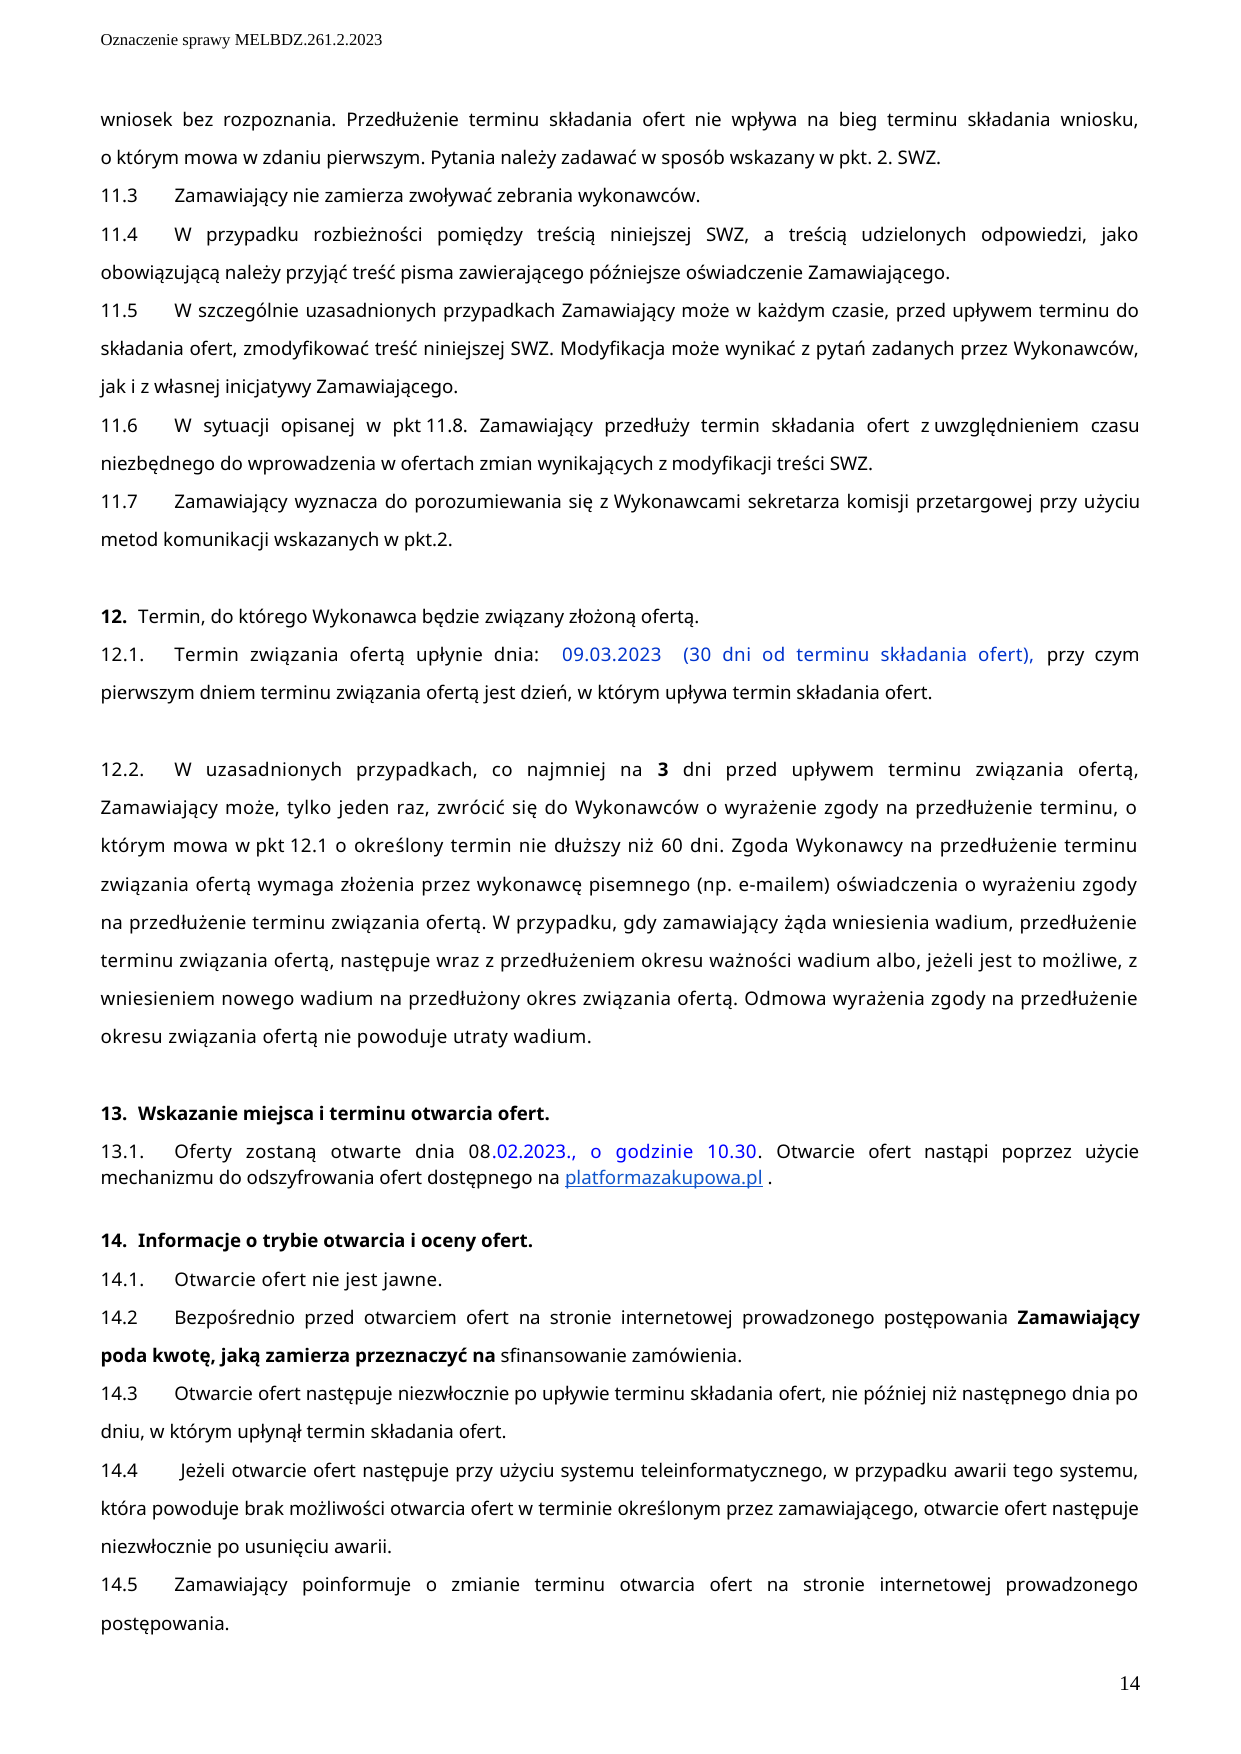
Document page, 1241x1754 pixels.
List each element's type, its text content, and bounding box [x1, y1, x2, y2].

text 11.4 W przypadku rozbieżności pomiędzy treścią niniejszej SWZ, a treścią udzielonych odpowiedzi, jako obowiązującą należy przyjąć treść pisma zawierającego późniejsze oświadczenie Zamawiającego. [100, 221, 1140, 285]
list Informacje o trybie otwarcia i oceny ofert. [100, 1228, 1140, 1253]
list Wskazanie miejsca i terminu otwarcia ofert. [100, 1100, 1140, 1126]
text 14.4 Jeżeli otwarcie ofert następuje przy użyciu systemu teleinformatycznego, w przypadku awarii tego systemu, która powoduje brak możliwości otwarcia ofert w terminie określonym przez zamawiającego, otwarcie ofert następuje niezwłocznie po usunięciu awarii. [100, 1457, 1140, 1559]
text 14.3 Otwarcie ofert następuje niezwłocznie po upływie terminu składania ofert, nie później niż następnego dnia po dniu, w którym upłynął termin składania ofert. [100, 1381, 1140, 1444]
text 12.1. Termin związania ofertą upłynie dnia: 09.03.2023 (30 dni od terminu składania ofert), przy czym pierwszym dniem terminu związania ofertą jest dzień, w którym upływa termin składania ofert. [100, 641, 1140, 705]
text 12.2. W uzasadnionych przypadkach, co najmniej na 3 dni przed upływem terminu związania ofertą, Zamawiający może, tylko jeden raz, zwrócić się do Wykonawców o wyrażenie zgody na przedłużenie terminu, o którym mowa w pkt 12.1 o określony termin nie dłuższy niż 60 dni. Zgoda Wykonawcy na przedłużenie terminu związania ofertą wymaga złożenia przez wykonawcę pisemnego (np. e-mailem) oświadczenia o wyrażeniu zgody na przedłużenie terminu związania ofertą. W przypadku, gdy zamawiający żąda wniesienia wadium, przedłużenie terminu związania ofertą, następuje wraz z przedłużeniem okresu ważności wadium albo, jeżeli jest to możliwe, z wniesieniem nowego wadium na przedłużony okres związania ofertą. Odmowa wyrażenia zgody na przedłużenie okresu związania ofertą nie powoduje utraty wadium. [100, 756, 1140, 1049]
text 14.2 Bezpośrednio przed otwarciem ofert na stronie internetowej prowadzonego postępowania Zamawiający poda kwotę, jaką zamierza przeznaczyć na sfinansowanie zamówienia. [100, 1304, 1140, 1368]
text 13.1. Oferty zostaną otwarte dnia 08.02.2023., o godzinie 10.30. Otwarcie ofert nastąpi poprzez użycie mechanizmu do odszyfrowania ofert dostępnego na platformazakupowa.pl . [100, 1138, 1140, 1189]
text 14.1. Otwarcie ofert nie jest jawne. [100, 1266, 1140, 1291]
list Zamawiający nie zamierza zwoływać zebrania wykonawców. [100, 183, 1140, 208]
list Termin, do którego Wykonawca będzie związany złożoną ofertą. [100, 603, 1140, 629]
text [100, 106, 1140, 170]
text 11.5 W szczególnie uzasadnionych przypadkach Zamawiający może w każdym czasie, przed upływem terminu do składania ofert, zmodyfikować treść niniejszej SWZ. Modyfikacja może wynikać z pytań zadanych przez Wykonawców, jak i z własnej inicjatywy Zamawiającego. [100, 297, 1140, 399]
text 14.5 Zamawiający poinformuje o zmianie terminu otwarcia ofert na stronie internetowej prowadzonego postępowania. [100, 1572, 1140, 1636]
text 11.7 Zamawiający wyznacza do porozumiewania się z Wykonawcami sekretarza komisji przetargowej przy użyciu metod komunikacji wskazanych w pkt.2. [100, 488, 1140, 552]
text 11.6 W sytuacji opisanej w pkt 11.8. Zamawiający przedłuży termin składania ofert z uwzględnieniem czasu niezbędnego do wprowadzenia w ofertach zmian wynikających z modyfikacji treści SWZ. [100, 412, 1140, 476]
